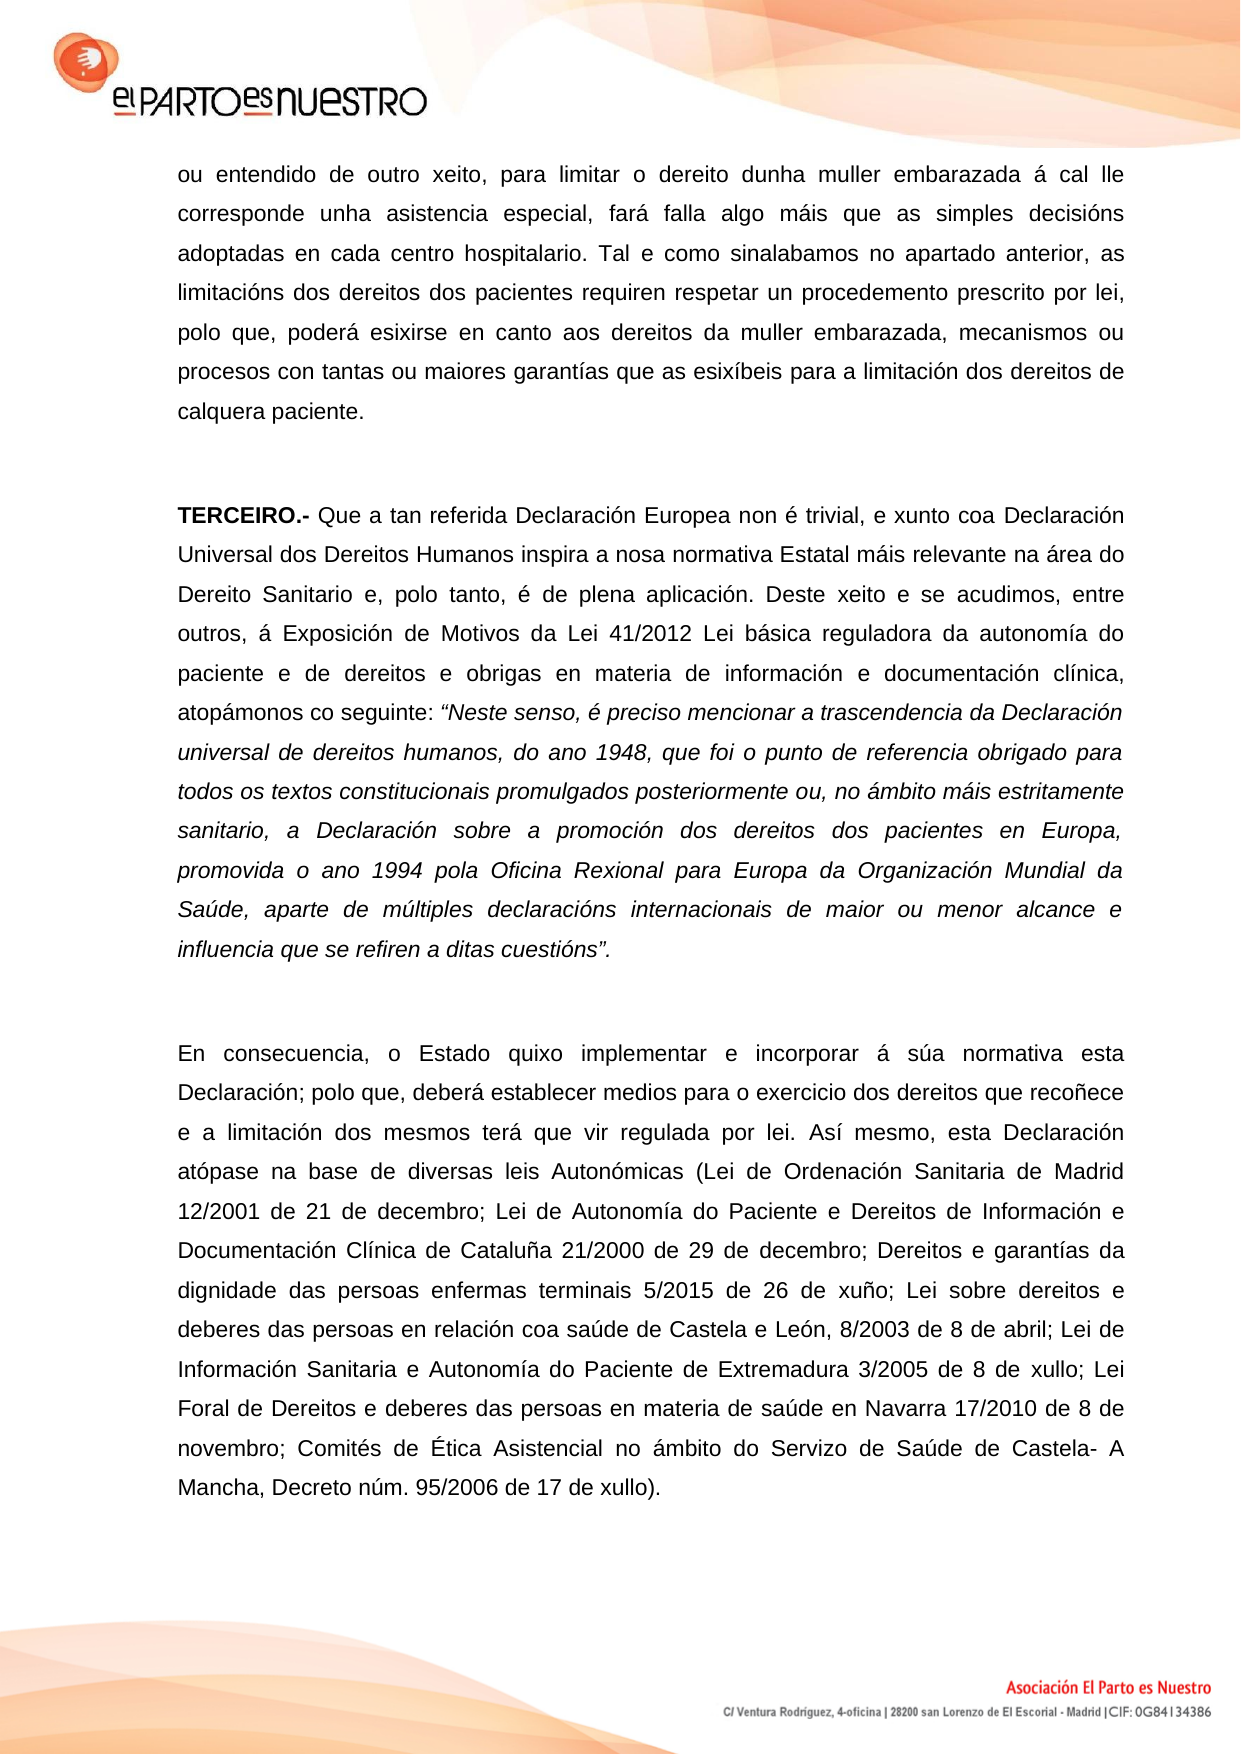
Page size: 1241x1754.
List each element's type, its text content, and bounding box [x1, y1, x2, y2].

picture [0, 0, 1241, 148]
text En consecuencia, o Estado quixo implementar e incorporar á súa normativa esta Declaración; polo que, deberá establecer medios para o exercicio dos dereitos que recoñece e a limitación dos mesmos terá que vir regulada por lei. Así mesmo, esta Declaración atópase na base de diversas leis Autonómicas (Lei de Ordenación Sanitaria de Madrid 12/2001 de 21 de decembro; Lei de Autonomía do Paciente e Dereitos de Información e Documentación Clínica de Cataluña 21/2000 de 29 de decembro; Dereitos e garantías da dignidade das persoas enfermas terminais 5/2015 de 26 de xuño; Lei sobre dereitos e deberes das persoas en relación coa saúde de Castela e León, 8/2003 de 8 de abril; Lei de Información Sanitaria e Autonomía do Paciente de Extremadura 3/2005 de 8 de xullo; Lei Foral de Dereitos e deberes das persoas en materia de saúde en Navarra 17/2010 de 8 de novembro; Comités de Ética Asistencial no ámbito do Servizo de Saúde de Castela- A Mancha, Decreto núm. 95/2006 de 17 de xullo). [177, 1040, 1124, 1501]
text TERCEIRO.- Que a tan referida Declaración Europea non é trivial, e xunto coa Declaración Universal dos Dereitos Humanos inspira a nosa normativa Estatal máis relevante na área do Dereito Sanitario e, polo tanto, é de plena aplicación. Deste xeito e se acudimos, entre outros, á Exposición de Motivos da Lei 41/2012 Lei básica reguladora da autonomía do paciente e de dereitos e obrigas en materia de información e documentación clínica, atopámonos co seguinte: “Neste senso, é preciso mencionar a trascendencia da Declaración universal de dereitos humanos, do ano 1948, que foi o punto de referencia obrigado para todos os textos constitucionais promulgados posteriormente ou, no ámbito máis estritamente sanitario, a Declaración sobre a promoción dos dereitos dos pacientes en Europa, promovida o ano 1994 pola Oficina Rexional para Europa da Organización Mundial da Saúde, aparte de múltiples declaracións internacionais de maior ou menor alcance e influencia que se refiren a ditas cuestións”. [177, 502, 1124, 962]
picture [0, 1587, 1241, 1754]
